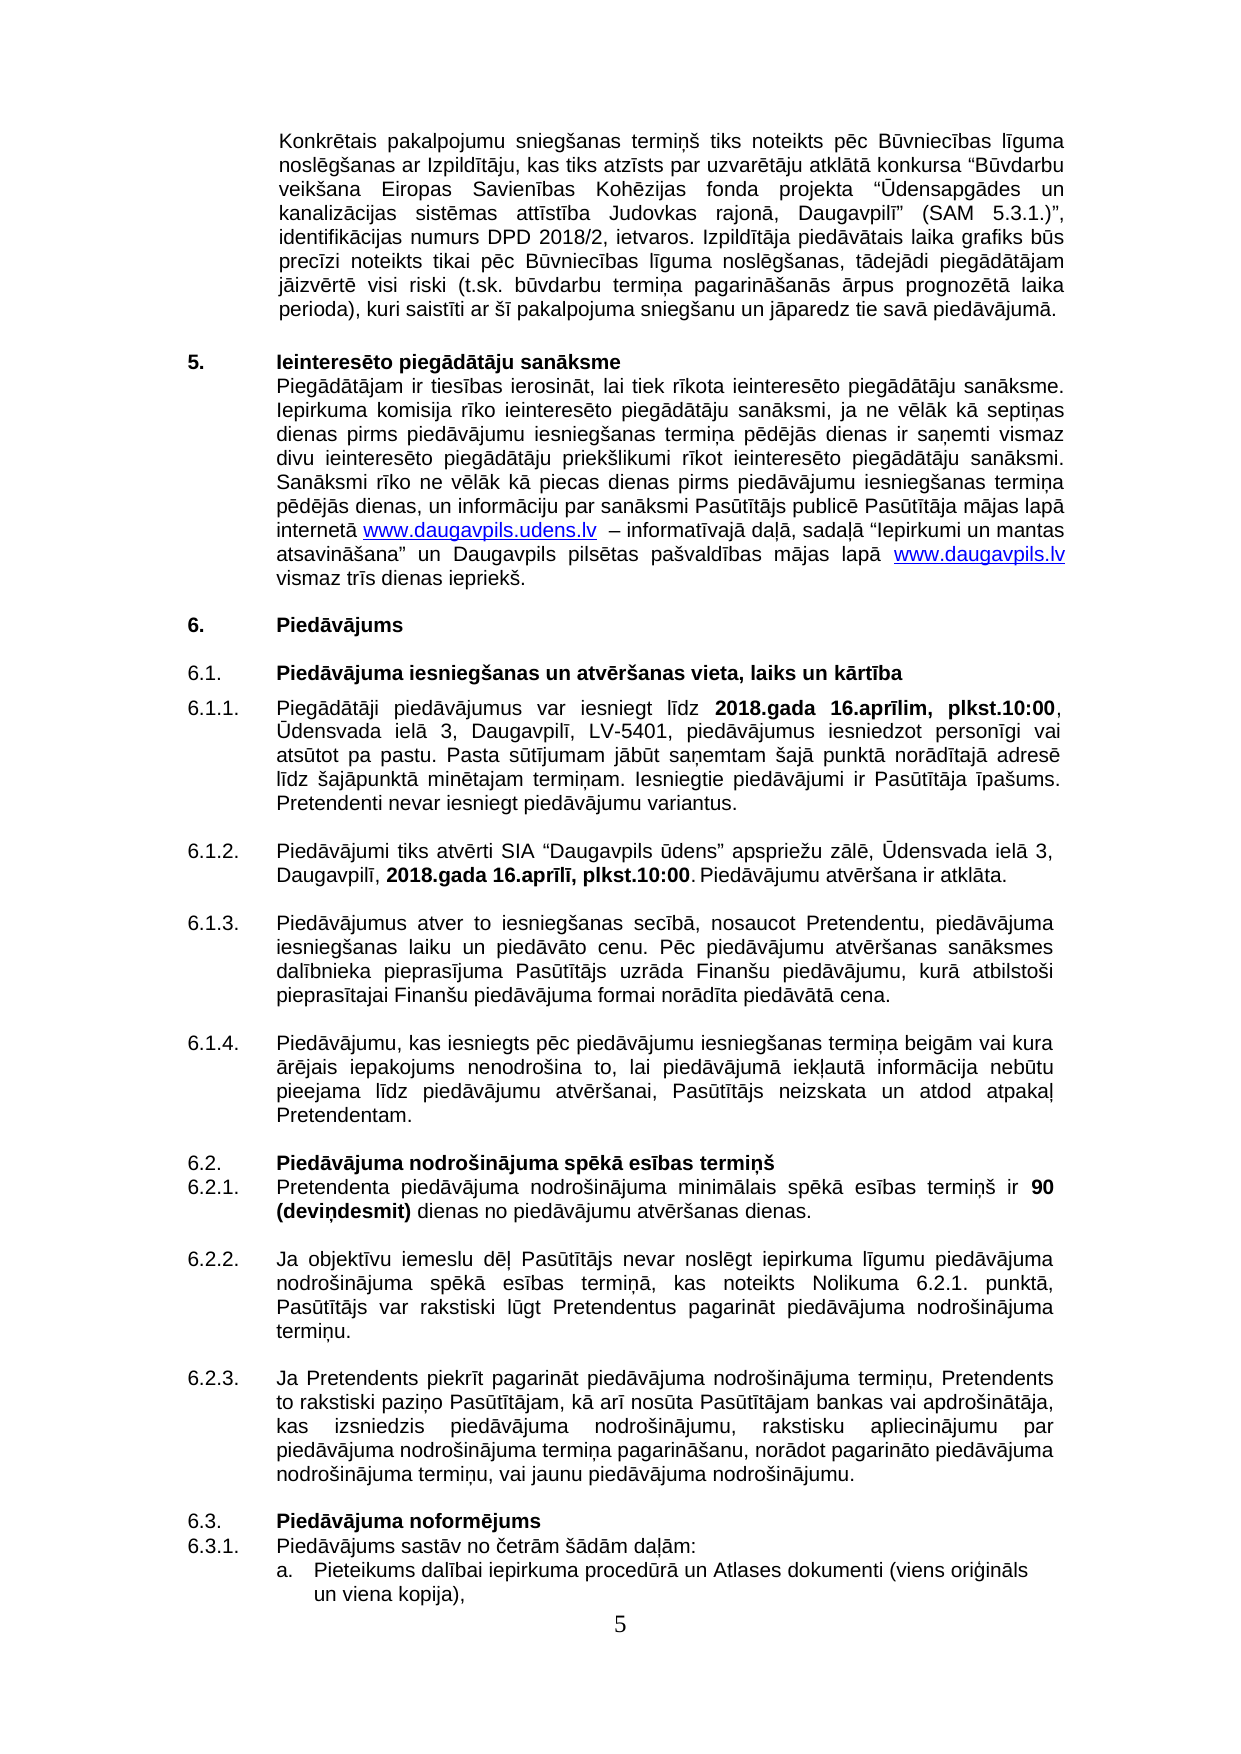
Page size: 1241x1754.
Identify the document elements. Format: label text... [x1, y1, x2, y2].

list Pretendenta piedāvājuma nodrošinājuma minimālais spēkā esības termiņš ir 90 (deviņdesmit) dienas no piedāvājumu atvēršanas dienas. [187, 1174, 1054, 1222]
list Piedāvājumi tiks atvērti SIA “Daugavpils ūdens” apspriežu zālē, Ūdensvada ielā 3, Daugavpilī, 2018.gada 16.aprīlī, plkst.10:00. Piedāvājumu atvēršana ir atklāta. [187, 839, 1054, 887]
list Ja Pretendents piekrīt pagarināt piedāvājuma nodrošinājuma termiņu, Pretendents to rakstiski paziņo Pasūtītājam, kā arī nosūta Pasūtītājam bankas vai apdrošinātāja, kas izsniedzis piedāvājuma nodrošinājumu, rakstisku apliecinājumu par piedāvājuma nodrošinājuma termiņa pagarināšanu, norādot pagarināto piedāvājuma nodrošinājuma termiņu, vai jaunu piedāvājuma nodrošinājumu. [187, 1366, 1054, 1486]
list Piegādātājam ir tiesības ierosināt, lai tiek rīkota ieinteresēto piegādātāju sanāksme. Iepirkuma komisija rīko ieinteresēto piegādātāju sanāksmi, ja ne vēlāk kā septiņas dienas pirms piedāvājumu iesniegšanas termiņa pēdējās dienas ir saņemti vismaz divu ieinteresēto piegādātāju priekšlikumi rīkot ieinteresēto piegādātāju sanāksmi. Sanāksmi rīko ne vēlāk kā piecas dienas pirms piedāvājumu iesniegšanas termiņa pēdējās dienas, un informāciju par sanāksmi Pasūtītājs publicē Pasūtītāja mājas lapā internetā www.daugavpils.udens.lv – informatīvajā daļā, sadaļā “Iepirkumi un mantas atsavināšana” un Daugavpils pilsētas pašvaldības mājas lapā www.daugavpils.lv vismaz trīs dienas iepriekš. [276, 374, 1065, 589]
list Piegādātāji piedāvājumus var iesniegt līdz 2018.gada 16.aprīlim, plkst.10:00, Ūdensvada ielā 3, Daugavpilī, LV-5401, piedāvājumus iesniedzot personīgi vai atsūtot pa pastu. Pasta sūtījumam jābūt saņemtam šajā punktā norādītajā adresē līdz šajāpunktā minētajam termiņam. Iesniegtie piedāvājumi ir Pasūtītāja īpašums. Pretendenti nevar iesniegt piedāvājumu variantus. [187, 695, 1062, 815]
list Piedāvājums sastāv no četrām šādām daļām: [187, 1534, 1065, 1558]
subtitle Piedāvājuma nodrošinājuma spēkā esības termiņš [187, 1150, 1065, 1174]
subtitle Piedāvājuma noformējums [187, 1509, 1065, 1533]
list Piedāvājumu, kas iesniegts pēc piedāvājumu iesniegšanas termiņa beigām vai kura ārējais iepakojums nenodrošina to, lai piedāvājumā iekļautā informācija nebūtu pieejama līdz piedāvājumu atvēršanai, Pasūtītājs neizskata un atdod atpakaļ Pretendentam. [187, 1031, 1054, 1127]
list Piedāvājumus atver to iesniegšanas secībā, nosaucot Pretendentu, piedāvājuma iesniegšanas laiku un piedāvāto cenu. Pēc piedāvājumu atvēršanas sanāksmes dalībnieka pieprasījuma Pasūtītājs uzrāda Finanšu piedāvājumu, kurā atbilstoši pieprasītajai Finanšu piedāvājuma formai norādīta piedāvātā cena. [187, 911, 1054, 1007]
subtitle Piedāvājuma iesniegšanas un atvēršanas vieta, laiks un kārtība [187, 661, 1065, 685]
text Konkrētais pakalpojumu sniegšanas termiņš tiks noteikts pēc Būvniecības līguma noslēgšanas ar Izpildītāju, kas tiks atzīsts par uzvarētāju atklātā konkursa “Būvdarbu veikšana Eiropas Savienības Kohēzijas fonda projekta “Ūdensapgādes un kanalizācijas sistēmas attīstība Judovkas rajonā, Daugavpilī” (SAM 5.3.1.)”, identifikācijas numurs DPD 2018/2, ietvaros. Izpildītāja piedāvātais laika grafiks būs precīzi noteikts tikai pēc Būvniecības līguma noslēgšanas, tādejādi piegādātājam jāizvērtē visi riski (t.sk. būvdarbu termiņa pagarināšanās ārpus prognozētā laika perioda), kuri saistīti ar šī pakalpojuma sniegšanu un jāparedz tie savā piedāvājumā. [278, 129, 1065, 321]
list Ja objektīvu iemeslu dēļ Pasūtītājs nevar noslēgt iepirkuma līgumu piedāvājuma nodrošinājuma spēkā esības termiņā, kas noteikts Nolikuma 6.2.1. punktā, Pasūtītājs var rakstiski lūgt Pretendentus pagarināt piedāvājuma nodrošinājuma termiņu. [187, 1247, 1054, 1342]
subtitle Ieinteresēto piegādātāju sanāksme [187, 350, 1065, 374]
subtitle Piedāvājums [187, 613, 1065, 637]
list Pieteikums dalībai iepirkuma procedūrā un Atlases dokumenti (viens oriģināls un viena kopija), [276, 1558, 1054, 1606]
